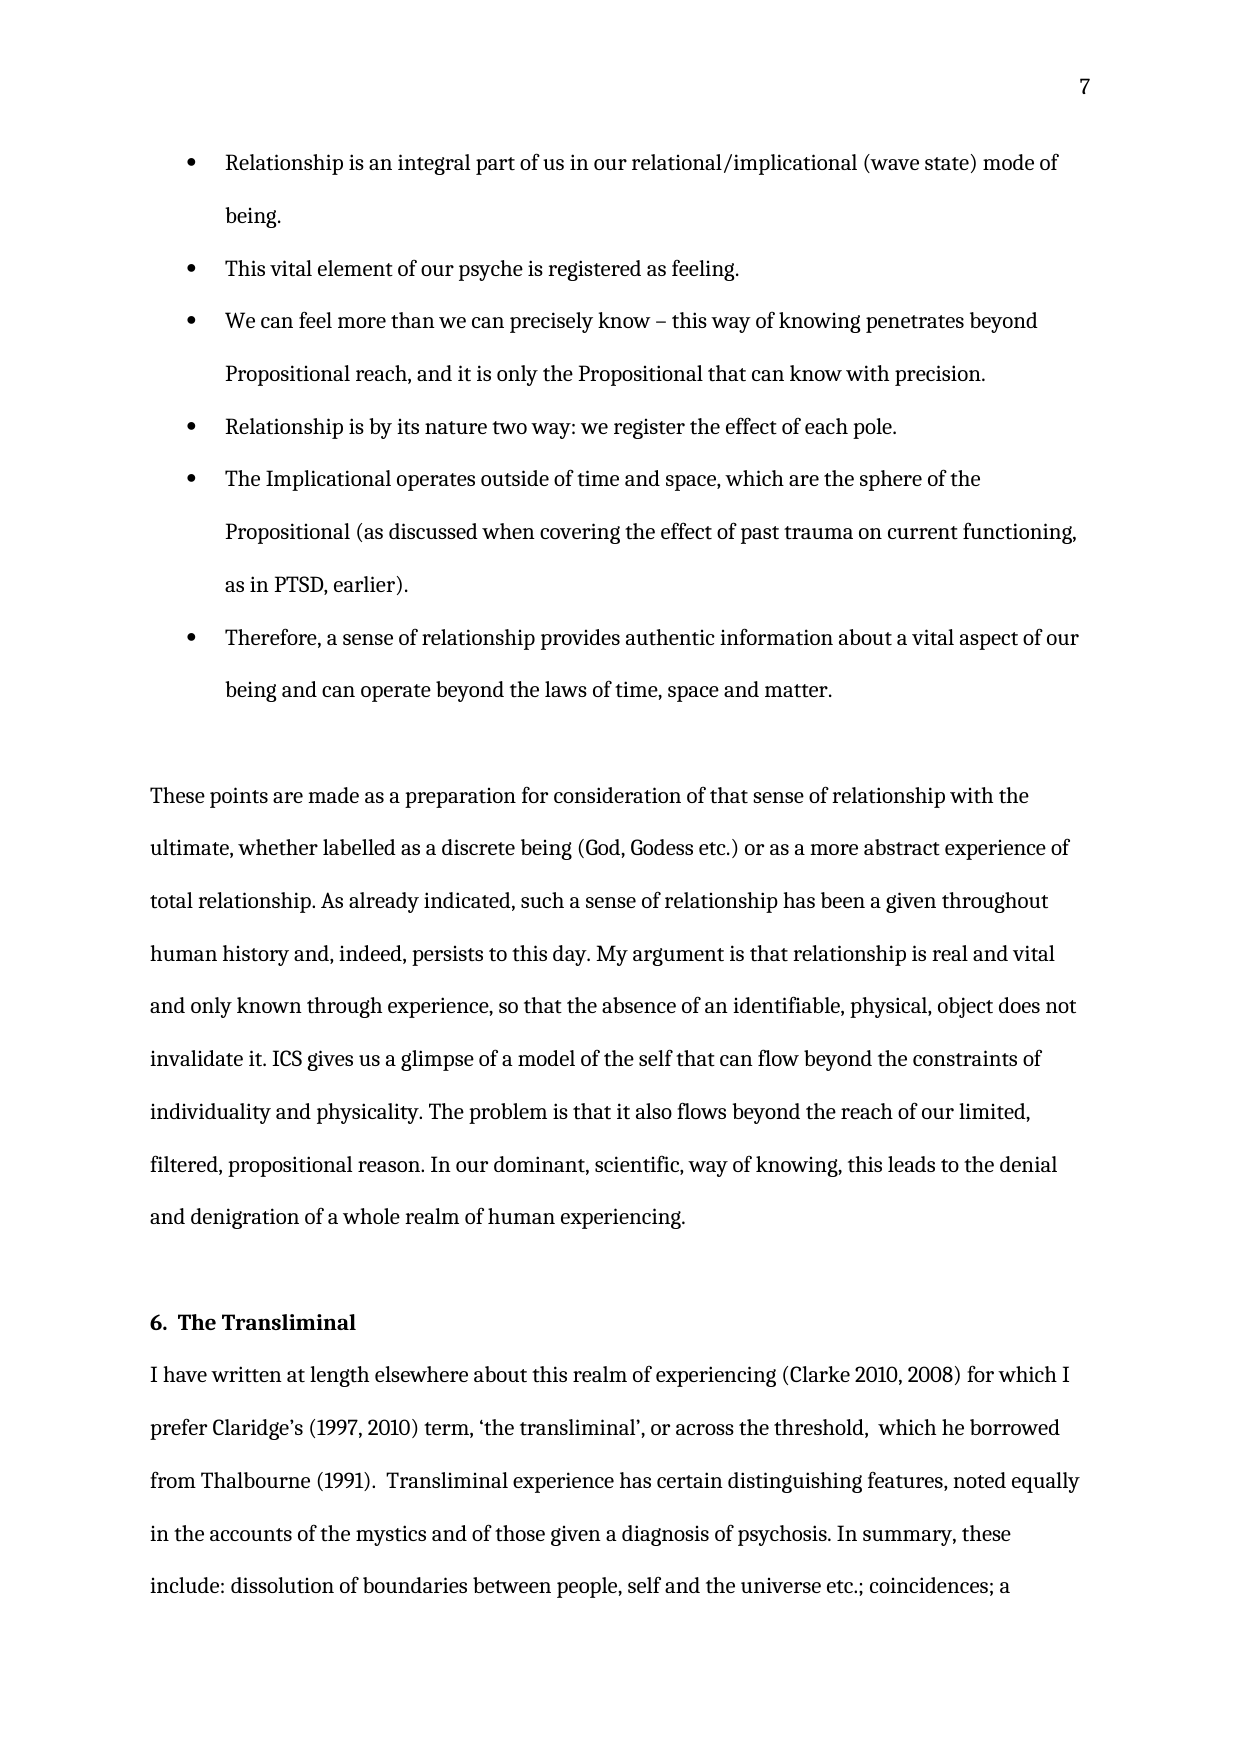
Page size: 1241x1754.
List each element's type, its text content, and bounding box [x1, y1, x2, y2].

list Therefore, a sense of relationship provides authentic information about a vital aspect of our being and can operate beyond the laws of time, space and matter. [187, 624, 1090, 703]
list Relationship is an integral part of us in our relational/implicational (wave state) mode of being. [187, 150, 1090, 229]
list We can feel more than we can precisely know – this way of knowing penetrates beyond Propositional reach, and it is only the Propositional that can know with precision. [187, 308, 1090, 387]
list This vital element of our psyche is registered as feeling. [187, 255, 1090, 282]
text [150, 1362, 1090, 1599]
text These points are made as a preparation for consideration of that sense of relationship with the ultimate, whether labelled as a discrete being (God, Godess etc.) or as a more abstract experience of total relationship. As already indicated, such a sense of relationship has been a given throughout human history and, indeed, persists to this day. My argument is that relationship is real and vital and only known through experience, so that the absence of an identifiable, physical, object does not invalidate it. ICS gives us a glimpse of a model of the self that can flow beyond the constraints of individuality and physicality. The problem is that it also flows beyond the reach of our limited, filtered, propositional reason. In our dominant, scientific, way of knowing, this leads to the denial and denigration of a whole realm of human experiencing. [150, 782, 1090, 1231]
text 6. The Transliminal [150, 1309, 1090, 1336]
list The Implicational operates outside of time and space, which are the sphere of the Propositional (as discussed when covering the effect of past trauma on current functioning, as in PTSD, earlier). [187, 466, 1090, 598]
list Relationship is by its nature two way: we register the effect of each pole. [187, 413, 1090, 440]
